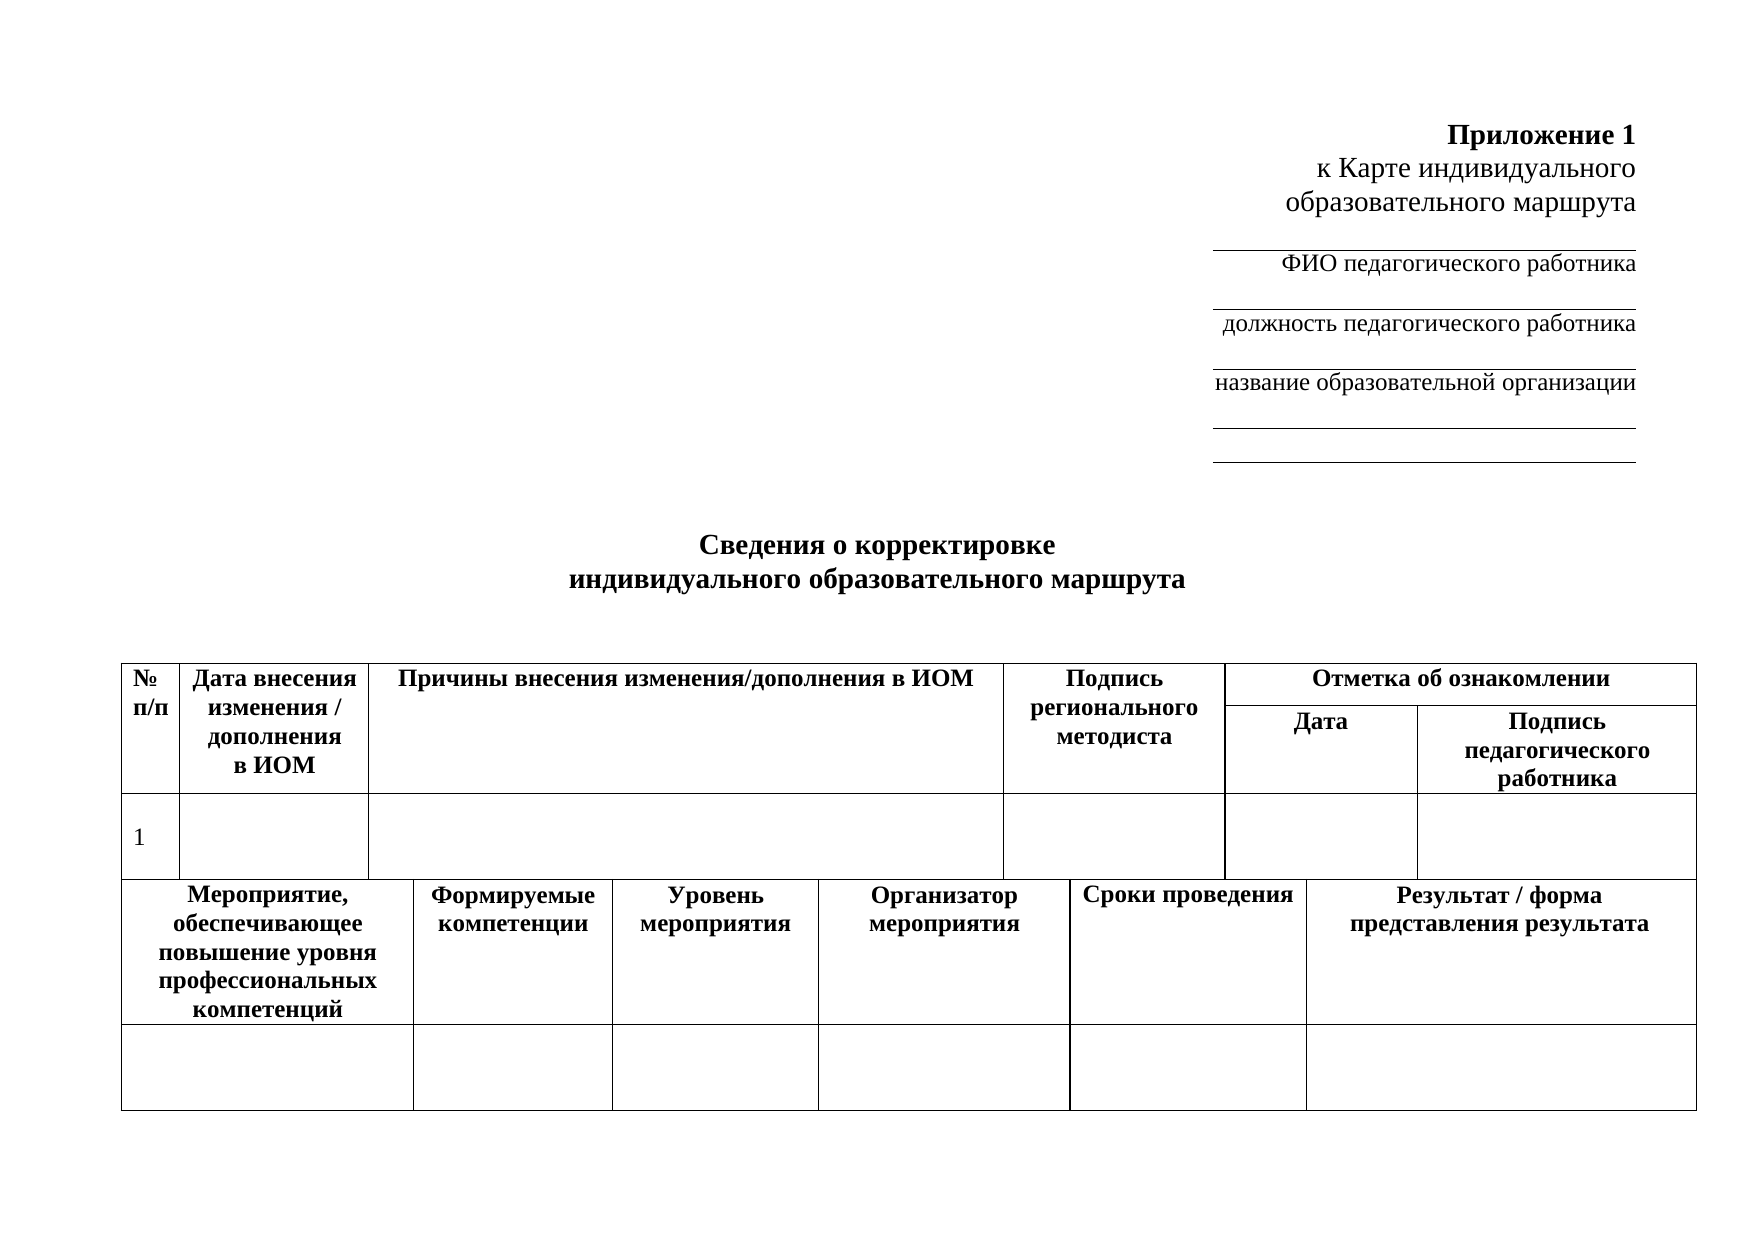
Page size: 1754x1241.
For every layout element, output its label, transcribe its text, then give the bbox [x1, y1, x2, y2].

table_cell [180, 794, 368, 879]
table_cell [1418, 794, 1696, 879]
table_cell Уровень мероприятия [613, 880, 818, 1023]
table_cell [1004, 794, 1224, 879]
table_cell Подпись педагогического работника [1418, 706, 1696, 793]
text должность педагогического работника [108, 305, 1636, 336]
table_cell Дата [1226, 706, 1417, 793]
table_header Дата внесения изменения / дополнения в ИОМ [180, 664, 368, 793]
text название образовательной организации [108, 364, 1636, 396]
table_cell 1 [122, 794, 179, 879]
table_cell Мероприятие, обеспечивающее повышение уровня профессиональных компетенций [122, 880, 413, 1023]
table_header Отметка об ознакомлении [1226, 664, 1696, 705]
table_cell [1307, 1025, 1696, 1110]
table_cell [613, 1025, 818, 1110]
table_cell Результат / форма представления результата [1307, 880, 1696, 1023]
table_cell Сроки проведения [1071, 880, 1306, 1023]
table_cell [819, 1025, 1069, 1110]
text Приложение 1 к Карте индивидуального образовательного маршрута [1285, 117, 1636, 218]
table_cell [414, 1025, 612, 1110]
subtitle Сведения о корректировке [567, 528, 1187, 561]
table_cell [1226, 794, 1417, 879]
table_cell [122, 1025, 413, 1110]
table_cell [1071, 1025, 1306, 1110]
table_header № п/п [122, 664, 179, 793]
table_header Подпись регионального методиста [1004, 664, 1224, 793]
table_cell Организатор мероприятия [819, 880, 1069, 1023]
table_cell Формируемые компетенции [414, 880, 612, 1023]
text индивидуального образовательного маршрута [567, 561, 1187, 595]
table_header Причины внесения изменения/дополнения в ИОМ [369, 664, 1003, 793]
text ФИО педагогического работника [108, 246, 1636, 277]
table_cell [369, 794, 1003, 879]
